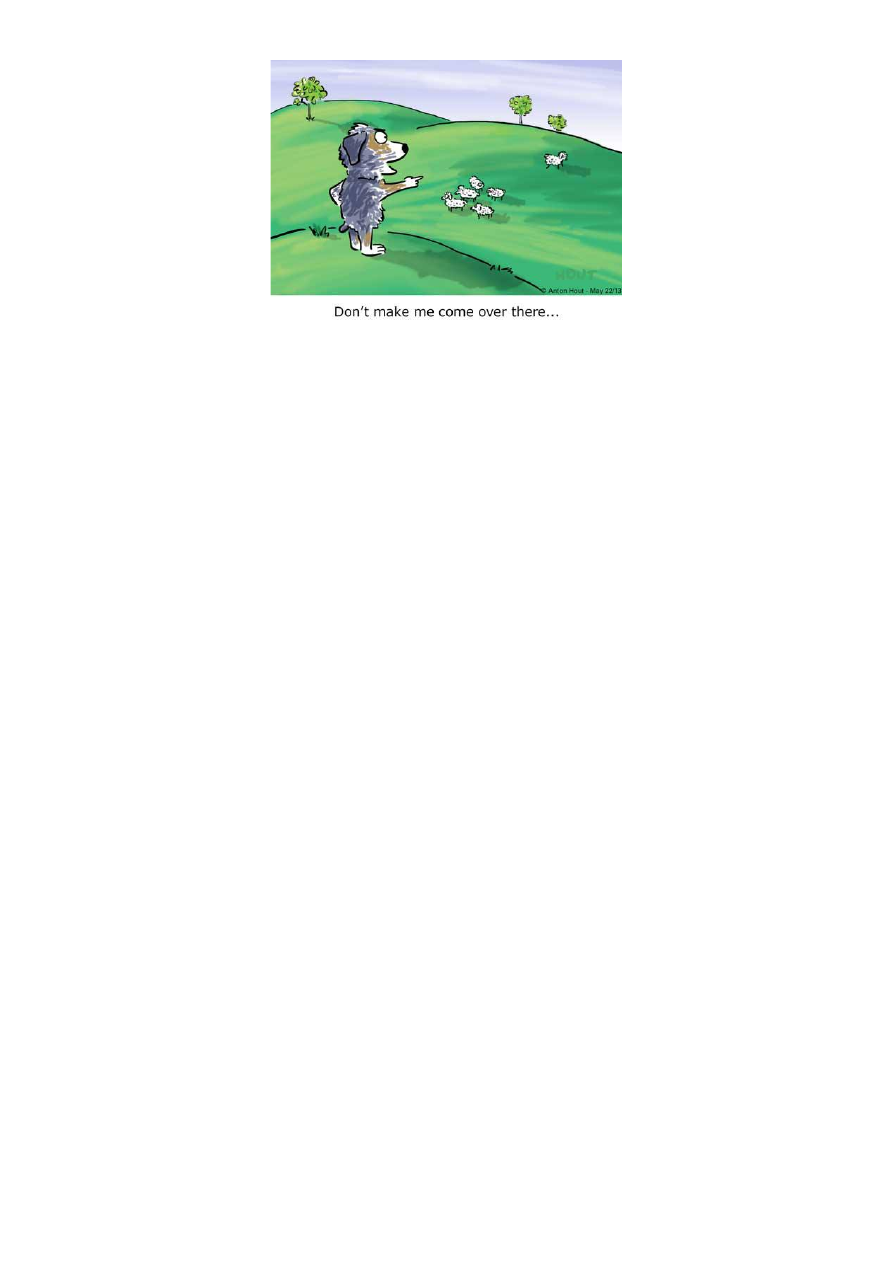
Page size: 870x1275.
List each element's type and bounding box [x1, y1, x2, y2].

picture [270, 60, 622, 330]
